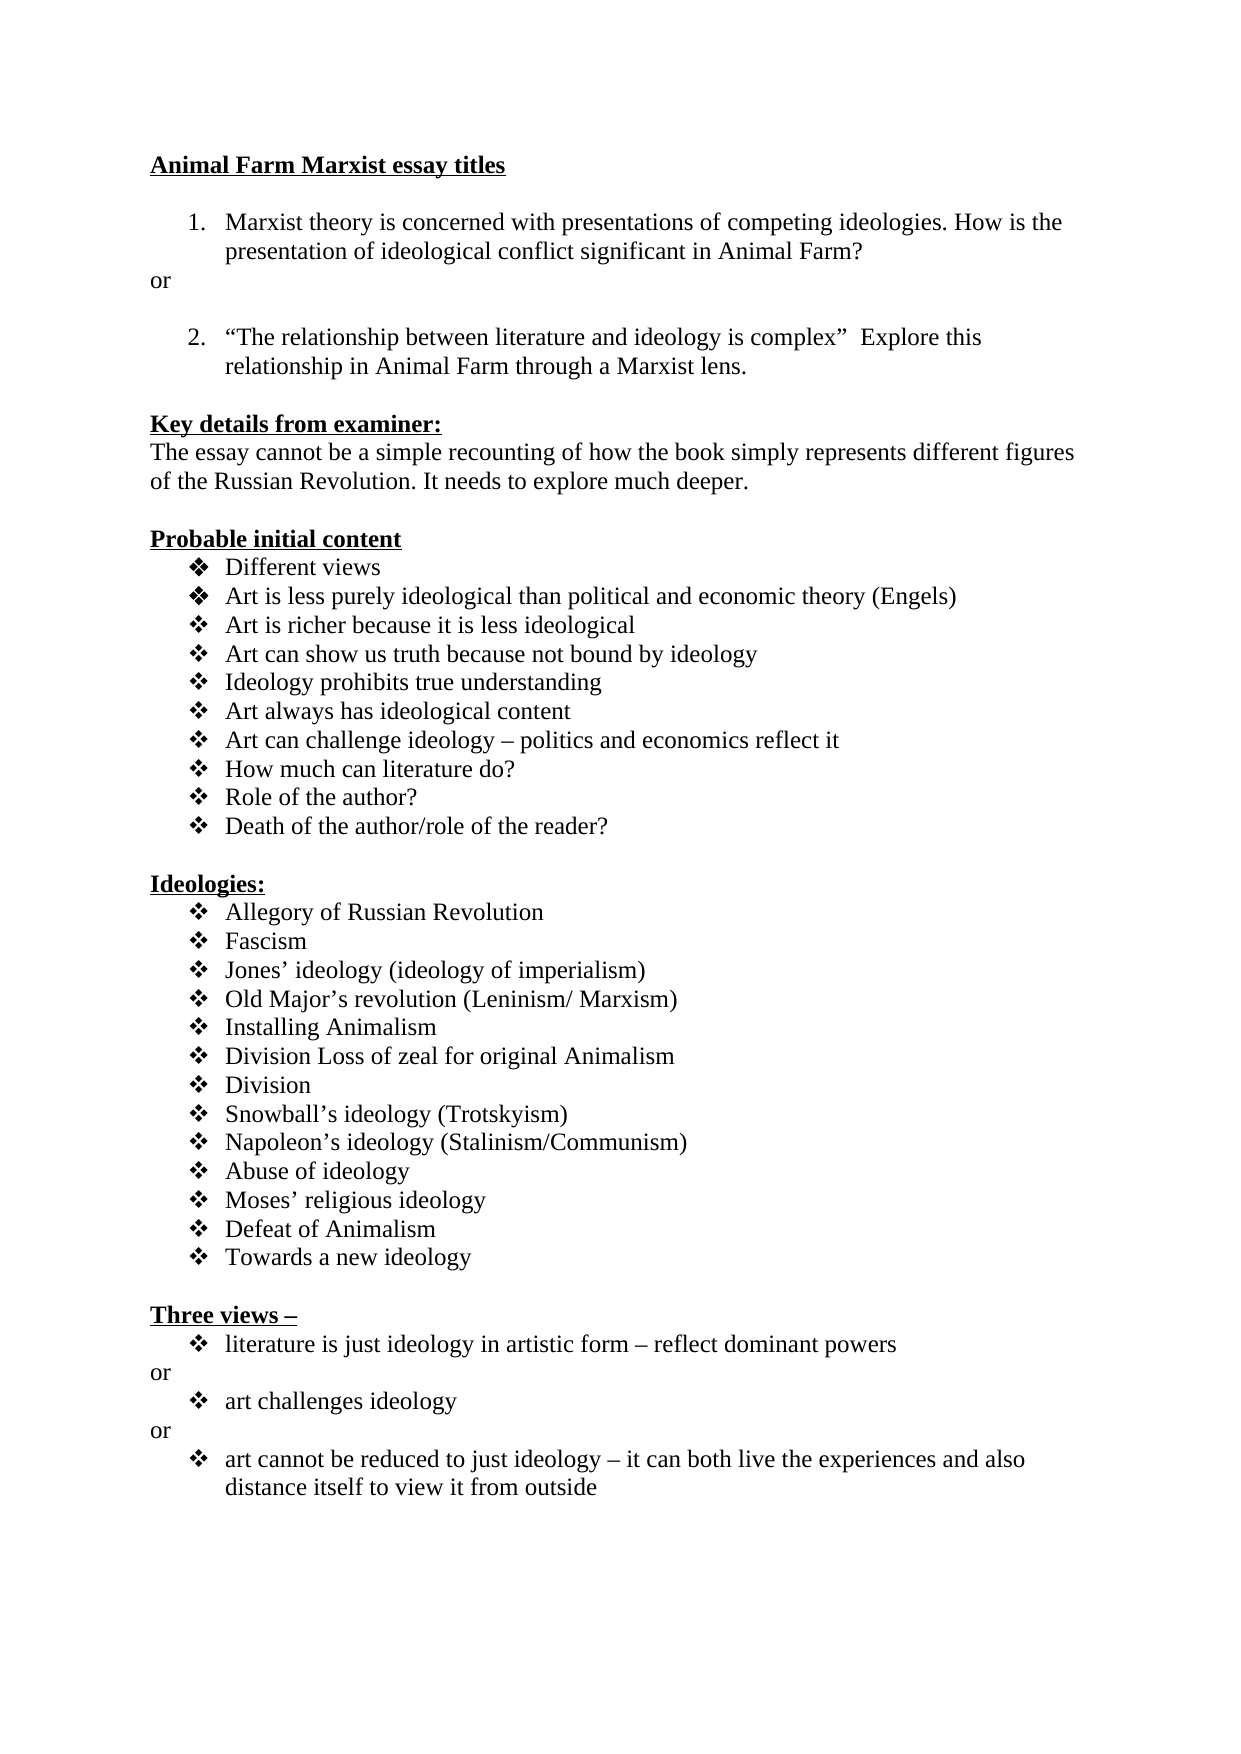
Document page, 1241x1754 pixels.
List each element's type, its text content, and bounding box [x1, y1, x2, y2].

text Animal Farm Marxist essay titles [150, 150, 1090, 179]
list Death of the author/role of the reader? [187, 811, 1090, 840]
list Art is less purely ideological than political and economic theory (Engels) [187, 581, 1090, 610]
text Probable initial content [150, 524, 1090, 552]
list Fascism [187, 926, 1090, 955]
list Art can challenge ideology – politics and economics reflect it [187, 725, 1090, 754]
list Art always has ideological content [187, 696, 1090, 725]
text Three views – [150, 1300, 1090, 1329]
list Art can show us truth because not bound by ideology [187, 639, 1090, 667]
text or [150, 265, 1090, 294]
text or [150, 1415, 1090, 1444]
list Division [187, 1070, 1090, 1099]
list Division Loss of zeal for original Animalism [187, 1041, 1090, 1070]
list Abuse of ideology [187, 1156, 1090, 1185]
list Napoleon’s ideology (Stalinism/Communism) [187, 1127, 1090, 1156]
list “The relationship between literature and ideology is complex” Explore this relationship in Animal Farm through a Marxist lens. [187, 322, 1090, 380]
list Installing Animalism [187, 1012, 1090, 1041]
text Key details from examiner: [150, 409, 1090, 437]
list art challenges ideology [187, 1386, 1090, 1415]
text The essay cannot be a simple recounting of how the book simply represents different figures of the Russian Revolution. It needs to explore much deeper. [150, 437, 1090, 495]
list Allegory of Russian Revolution [187, 897, 1090, 926]
list Marxist theory is concerned with presentations of competing ideologies. How is the presentation of ideological conflict significant in Animal Farm? [187, 207, 1090, 265]
list literature is just ideology in artistic form – reflect dominant powers [187, 1329, 1090, 1357]
text or [150, 1357, 1090, 1386]
list How much can literature do? [187, 754, 1090, 782]
list Art is richer because it is less ideological [187, 610, 1090, 639]
list Ideology prohibits true understanding [187, 667, 1090, 696]
text Ideologies: [150, 869, 1090, 897]
list Snowball’s ideology (Trotskyism) [187, 1099, 1090, 1127]
list art cannot be reduced to just ideology – it can both live the experiences and also distance itself to view it from outside [187, 1444, 1090, 1501]
list Moses’ religious ideology [187, 1185, 1090, 1214]
list Different views [187, 552, 1090, 581]
list Role of the author? [187, 782, 1090, 811]
list Old Major’s revolution (Leninism/ Marxism) [187, 984, 1090, 1012]
list Jones’ ideology (ideology of imperialism) [187, 955, 1090, 984]
list Towards a new ideology [187, 1242, 1090, 1271]
list Defeat of Animalism [187, 1214, 1090, 1242]
